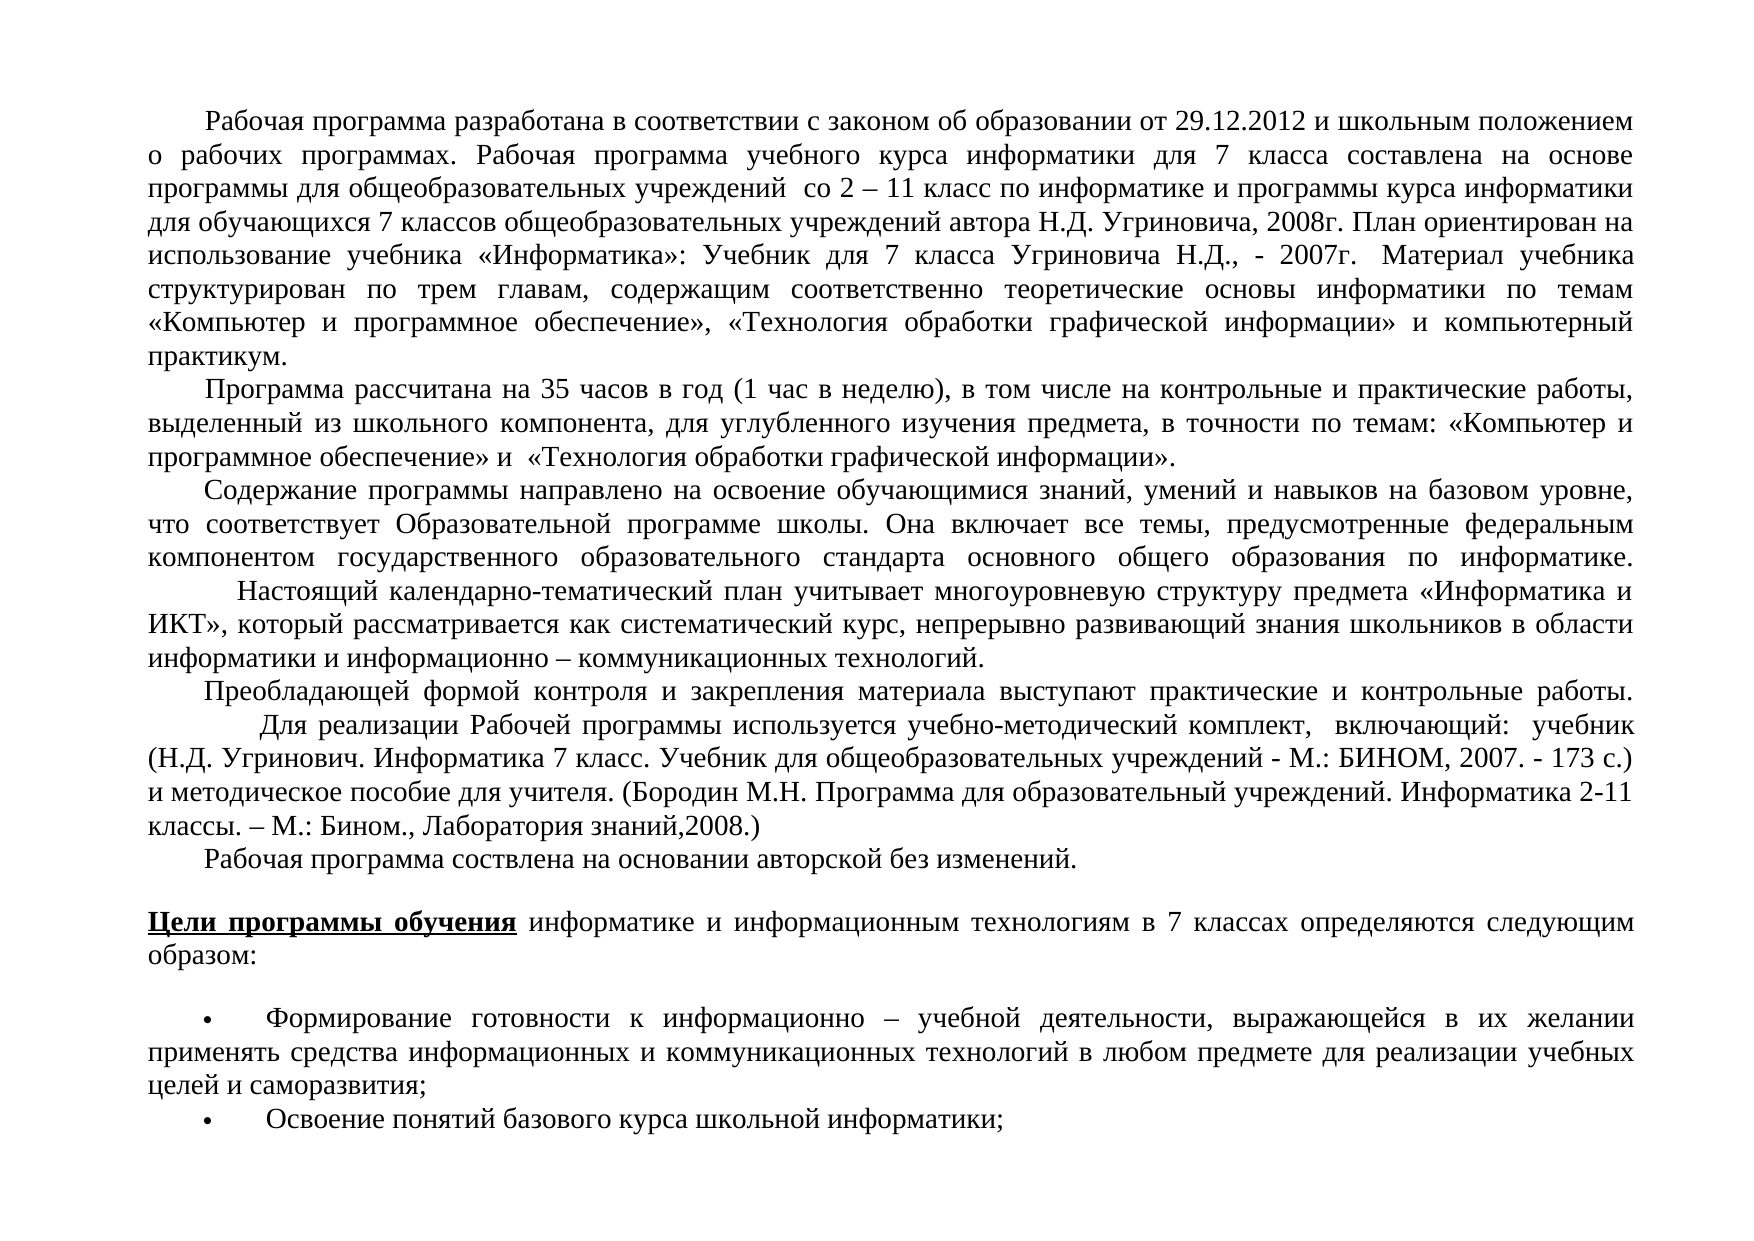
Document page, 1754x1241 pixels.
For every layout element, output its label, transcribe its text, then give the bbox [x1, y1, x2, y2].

list Формирование готовности к информационно – учебной деятельности, выражающейся в их желании применять средства информационных и коммуникационных технологий в любом предмете для реализации учебных целей и саморазвития; [148, 1000, 1636, 1101]
text Преобладающей формой контроля и закрепления материала выступают практические и контрольные работы. Для реализации Рабочей программы используется учебно-методический комплект, включающий: учебник (Н.Д. Угринович. Информатика 7 класс. Учебник для общеобразовательных учреждений - М.: БИНОМ, 2007. - 173 с.) и методическое пособие для учителя. (Бородин М.Н. Программа для образовательный учреждений. Информатика 2-11 классы. – М.: Бином., Лаборатория знаний,2008.) [148, 673, 1635, 841]
list Освоение понятий базового курса школьной информатики; [148, 1101, 1636, 1134]
text Рабочая программа разработана в соответствии с законом об образовании от 29.12.2012 и школьным положением о рабочих программах. Рабочая программа учебного курса информатики для 7 класса составлена на основе программы для общеобразовательных учреждений со 2 – 11 класс по информатике и программы курса информатики для обучающихся 7 классов общеобразовательных учреждений автора Н.Д. Угриновича, 2008г. План ориентирован на использование учебника «Информатика»: Учебник для 7 класса Угриновича Н.Д., - 2007г. Материал учебника структурирован по трем главам, содержащим соответственно теоретические основы информатики по темам «Компьютер и программное обеспечение», «Технология обработки графической информации» и компьютерный практикум. [148, 103, 1635, 372]
text Цели программы обучения информатике и информационным технологиям в 7 классах определяются следующим образом: [148, 904, 1636, 971]
text Содержание программы направлено на освоение обучающимися знаний, умений и навыков на базовом уровне, что соответствует Образовательной программе школы. Она включает все темы, предусмотренные федеральным компонентом государственного образовательного стандарта основного общего образования по информатике. Настоящий календарно-тематический план учитывает многоуровневую структуру предмета «Информатика и ИКТ», который рассматривается как систематический курс, непрерывно развивающий знания школьников в области информатики и информационно – коммуникационных технологий. [148, 472, 1635, 673]
text Программа рассчитана на 35 часов в год (1 час в неделю), в том числе на контрольные и практические работы, выделенный из школьного компонента, для углубленного изучения предмета, в точности по темам: «Компьютер и программное обеспечение» и «Технология обработки графической информации». [148, 372, 1635, 472]
text Рабочая программа соствлена на основании авторской без изменений. [148, 841, 1635, 875]
